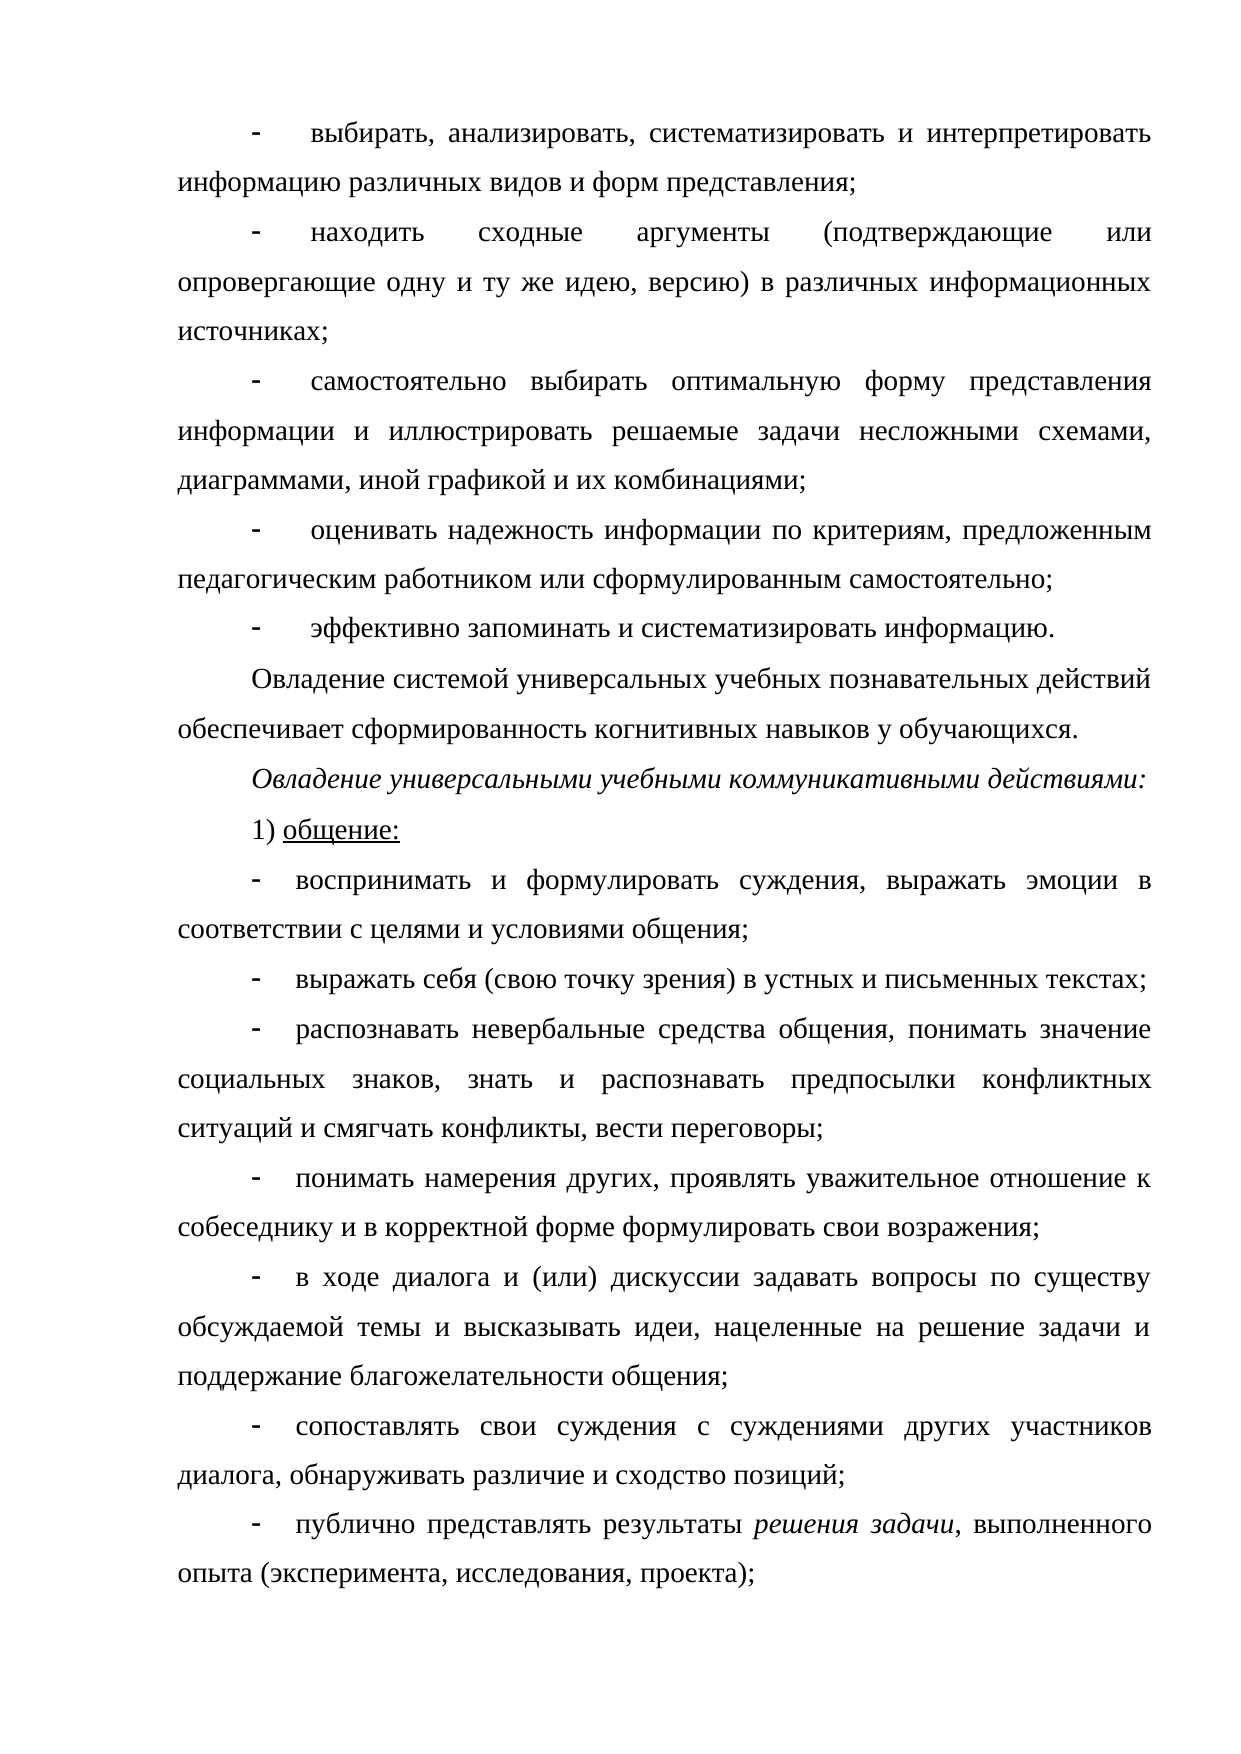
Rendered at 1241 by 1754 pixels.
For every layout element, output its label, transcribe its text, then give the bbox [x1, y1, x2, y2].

list публично представлять результаты решения задачи, выполненного опыта (эксперимента, исследования, проекта); [177, 1507, 1152, 1589]
list в ходе диалога и (или) дискуссии задавать вопросы по существу обсуждаемой темы и высказывать идеи, нацеленные на решение задачи и поддержание благожелательности общения; [177, 1259, 1151, 1392]
list выбирать, анализировать, систематизировать и интерпретировать информацию различных видов и форм представления; [177, 115, 1152, 198]
list самостоятельно выбирать оптимальную форму представления информации и иллюстрировать решаемые задачи несложными схемами, диаграммами, иной графикой и их комбинациями; [177, 363, 1152, 496]
text Овладение универсальными учебными коммуникативными действиями: [251, 762, 1180, 795]
list эффективно запоминать и систематизировать информацию. [251, 611, 1180, 644]
list находить сходные аргументы (подтверждающие или опровергающие одну и ту же идею, версию) в различных информационных источниках; [177, 214, 1152, 347]
list воспринимать и формулировать суждения, выражать эмоции в соответствии с целями и условиями общения; [177, 862, 1152, 944]
list оценивать надежность информации по критериям, предложенным педагогическим работником или сформулированным самостоятельно; [177, 512, 1152, 594]
list общение: [251, 812, 1180, 846]
list распознавать невербальные средства общения, понимать значение социальных знаков, знать и распознавать предпосылки конфликтных ситуаций и смягчать конфликты, вести переговоры; [177, 1011, 1152, 1144]
text Овладение системой универсальных учебных познавательных действий обеспечивает сформированность когнитивных навыков у обучающихся. [177, 661, 1151, 745]
list сопоставлять свои суждения с суждениями других участников диалога, обнаруживать различие и сходство позиций; [177, 1408, 1152, 1490]
list понимать намерения других, проявлять уважительное отношение к собеседнику и в корректной форме формулировать свои возражения; [177, 1160, 1151, 1243]
list выражать себя (свою точку зрения) в устных и письменных текстах; [251, 961, 1180, 995]
